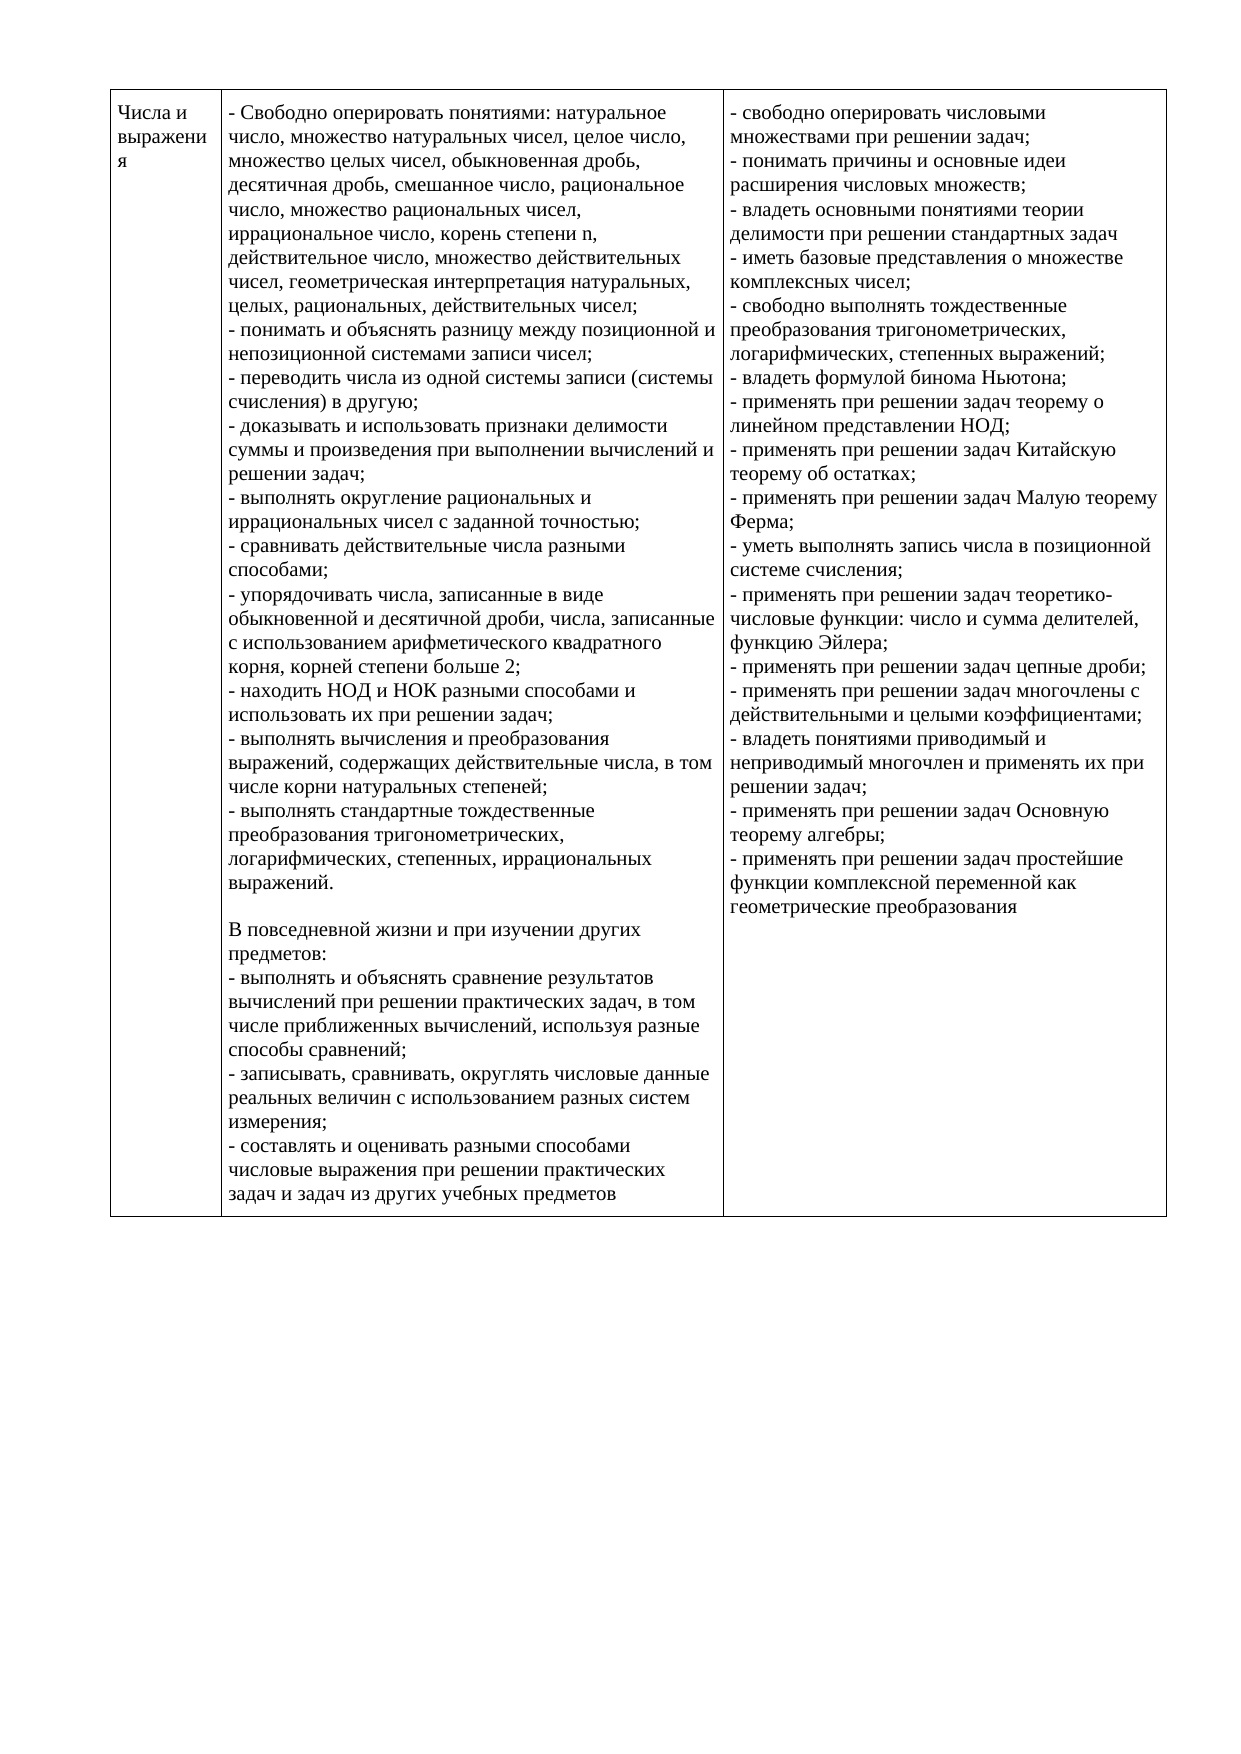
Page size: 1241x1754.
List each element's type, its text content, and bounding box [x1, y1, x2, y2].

table_header - Свободно оперировать понятиями: натуральное число, множество натуральных чисел, целое число, множество целых чисел, обыкновенная дробь, десятичная дробь, смешанное число, рациональное число, множество рациональных чисел, иррациональное число, корень степени n, действительное число, множество действительных чисел, геометрическая интерпретация натуральных, целых, рациональных, действительных чисел; - понимать и объяснять разницу между позиционной и непозиционной системами записи чисел; - переводить числа из одной системы записи (системы счисления) в другую; - доказывать и использовать признаки делимости суммы и произведения при выполнении вычислений и решении задач; - выполнять округление рациональных и иррациональных чисел с заданной точностью; - сравнивать действительные числа разными способами; - упорядочивать числа, записанные в виде обыкновенной и десятичной дроби, числа, записанные с использованием арифметического квадратного корня, корней степени больше 2; - находить НОД и НОК разными способами и использовать их при решении задач; - выполнять вычисления и преобразования выражений, содержащих действительные числа, в том числе корни натуральных степеней; - выполнять стандартные тождественные преобразования тригонометрических, логарифмических, степенных, иррациональных выражений. [222, 90, 723, 905]
table_cell В повседневной жизни и при изучении других предметов: - выполнять и объяснять сравнение результатов вычислений при решении практических задач, в том числе приближенных вычислений, используя разные способы сравнений; - записывать, сравнивать, округлять числовые данные реальных величин с использованием разных систем измерения; - составлять и оценивать разными способами числовые выражения при решении практических задач и задач из других учебных предметов [222, 905, 723, 1216]
table_header - свободно оперировать числовыми множествами при решении задач; - понимать причины и основные идеи расширения числовых множеств; - владеть основными понятиями теории делимости при решении стандартных задач - иметь базовые представления о множестве комплексных чисел; - свободно выполнять тождественные преобразования тригонометрических, логарифмических, степенных выражений; - владеть формулой бинома Ньютона; - применять при решении задач теорему о линейном представлении НОД; - применять при решении задач Китайскую теорему об остатках; - применять при решении задач Малую теорему Ферма; - уметь выполнять запись числа в позиционной системе счисления; - применять при решении задач теоретико-числовые функции: число и сумма делителей, функцию Эйлера; - применять при решении задач цепные дроби; - применять при решении задач многочлены с действительными и целыми коэффициентами; - владеть понятиями приводимый и неприводимый многочлен и применять их при решении задач; - применять при решении задач Основную теорему алгебры; - применять при решении задач простейшие функции комплексной переменной как геометрические преобразования [724, 90, 1166, 1216]
table_header Числа и выражения [111, 90, 221, 1216]
